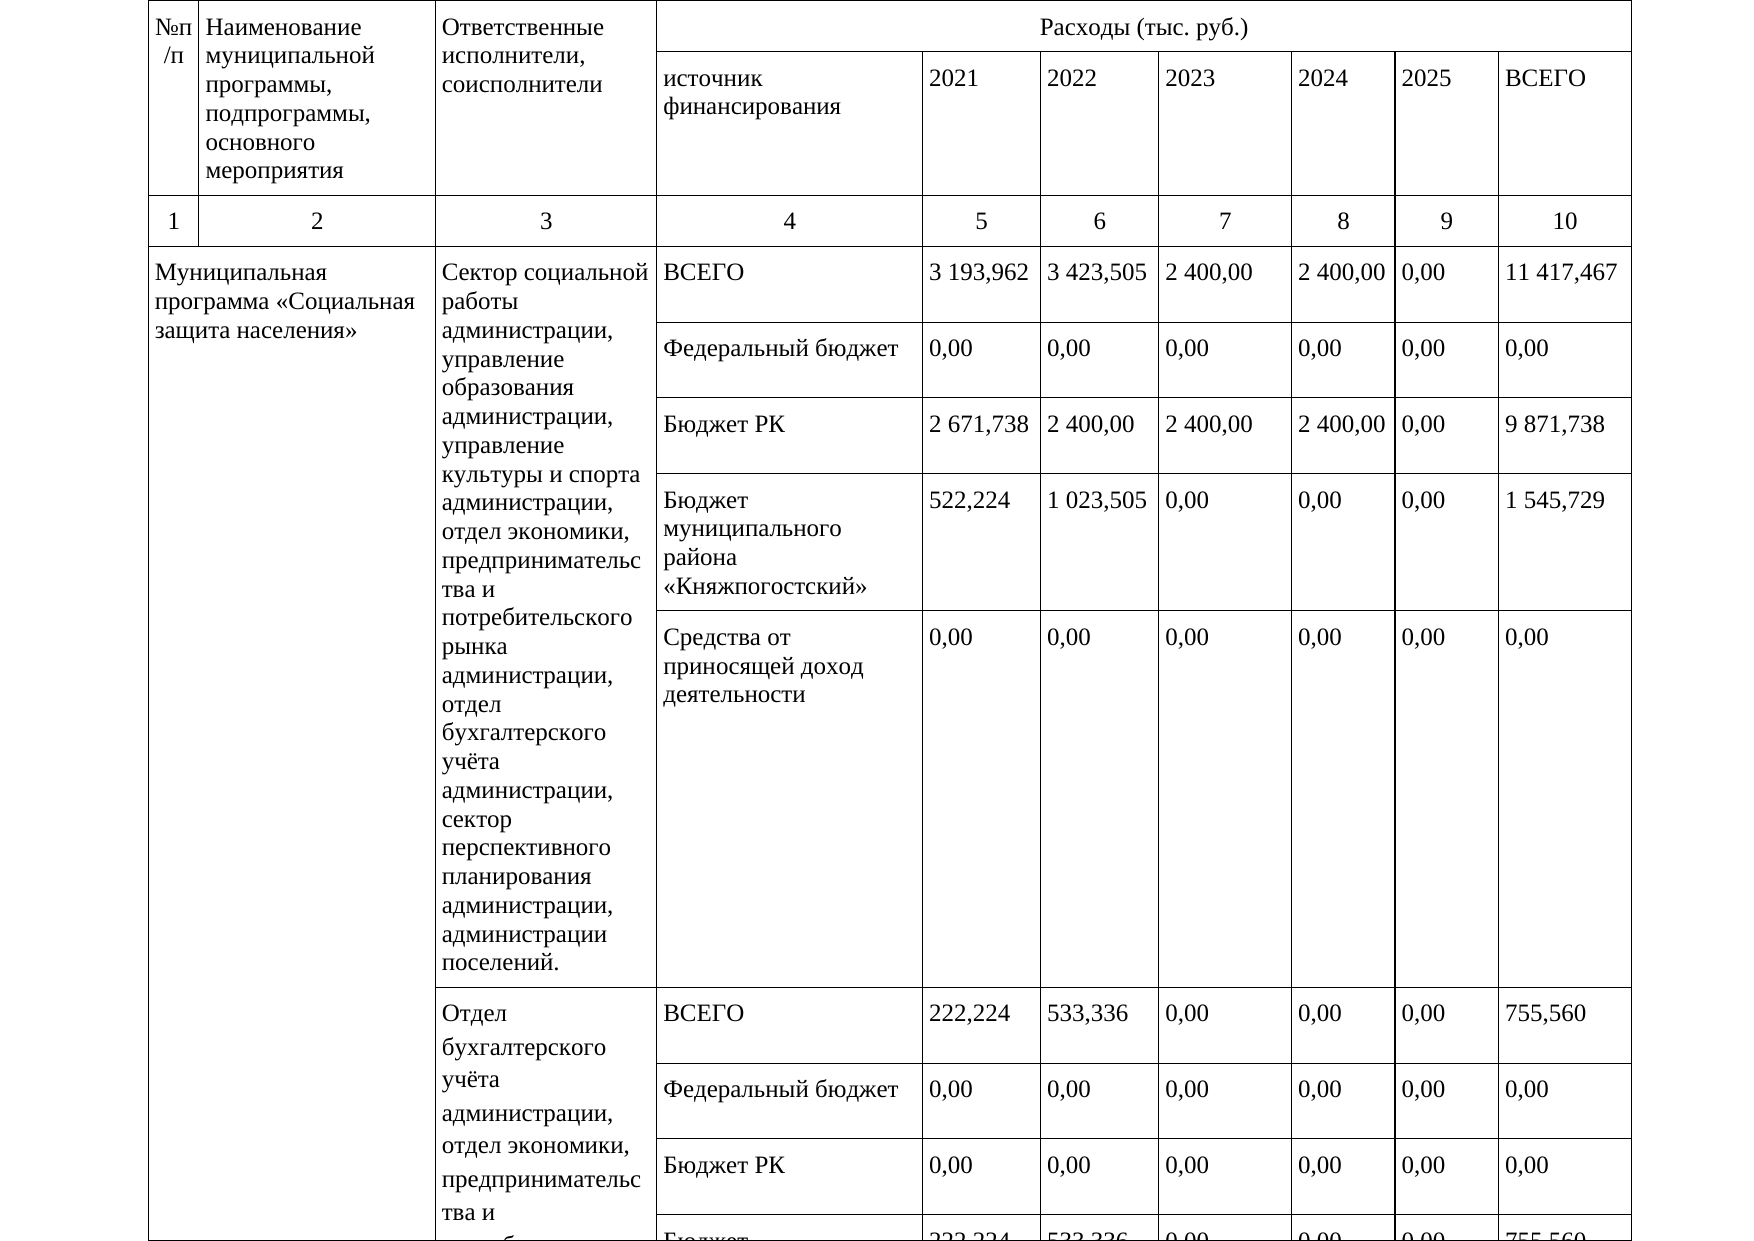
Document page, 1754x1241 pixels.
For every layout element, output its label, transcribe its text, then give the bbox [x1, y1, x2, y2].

table_cell 2 671,738 [923, 398, 1040, 473]
table_cell Бюджет РК [657, 1139, 922, 1214]
table_header Ответственные исполнители, соисполнители [436, 1, 656, 195]
table_cell 0,00 [1041, 611, 1158, 987]
table_cell 2025 [1396, 52, 1498, 195]
table_cell 0,00 [923, 611, 1040, 987]
table_header №п/п [149, 1, 198, 195]
table_cell 0,00 [1292, 1064, 1394, 1138]
table_cell 0,00 [1041, 1139, 1158, 1214]
table_header Наименование муниципальной программы, подпрограммы, основного мероприятия [199, 1, 435, 195]
table_cell 9 [1396, 196, 1498, 246]
table_cell 10 [1499, 196, 1631, 246]
table_cell 1 545,729 [1499, 474, 1631, 610]
table_cell 1 [149, 196, 198, 246]
table_cell 0,00 [1396, 1215, 1498, 1240]
table_cell 0,00 [1159, 988, 1291, 1063]
table_cell 533,336 [1041, 988, 1158, 1063]
table_header Расходы (тыс. руб.) [657, 1, 1631, 51]
table_cell 0,00 [923, 1064, 1040, 1138]
table_cell 0,00 [1499, 611, 1631, 987]
table_cell 2023 [1159, 52, 1291, 195]
table_cell 0,00 [1041, 1064, 1158, 1138]
table_cell Федеральный бюджет [657, 1064, 922, 1138]
table_cell 2 400,00 [1041, 398, 1158, 473]
table_cell 0,00 [1499, 323, 1631, 397]
table_cell Отдел бухгалтерского учёта администрации, отдел экономики, предпринимательства и потребительского рынка администрации, сектор перспективного планирования администрации, администрации поселений [436, 988, 656, 1240]
table_cell Муниципальная программа «Социальная защита населения» [149, 247, 435, 1240]
table_cell Федеральный бюджет [657, 323, 922, 397]
table_cell 0,00 [1396, 474, 1498, 610]
table_cell 0,00 [1292, 1139, 1394, 1214]
table_cell ВСЕГО [657, 988, 922, 1063]
table_cell 2021 [923, 52, 1040, 195]
table_cell 0,00 [1159, 474, 1291, 610]
table_cell источник финансирования [657, 52, 922, 195]
table_cell 9 871,738 [1499, 398, 1631, 473]
table_cell 0,00 [1499, 1139, 1631, 1214]
table_cell Бюджет муниципального района «Княжпогостский» [657, 1215, 922, 1240]
table_cell Бюджет муниципального района «Княжпогостский» [657, 474, 922, 610]
table_cell 1 023,505 [1041, 474, 1158, 610]
table_cell 0,00 [1396, 398, 1498, 473]
table_cell Бюджет РК [657, 398, 922, 473]
table_cell 3 423,505 [1041, 247, 1158, 322]
table_cell 0,00 [1396, 1139, 1498, 1214]
table_cell 755,560 [1499, 988, 1631, 1063]
table_cell Средства от приносящей доход деятельности [657, 611, 922, 987]
table_cell 7 [1159, 196, 1291, 246]
table_cell 5 [923, 196, 1040, 246]
table_cell 522,224 [923, 474, 1040, 610]
table_cell 0,00 [1292, 323, 1394, 397]
table_cell 11 417,467 [1499, 247, 1631, 322]
table_cell 2024 [1292, 52, 1394, 195]
table_cell Сектор социальной работы администрации, управление образования администрации, управление культуры и спорта администрации, отдел экономики, предпринимательства и потребительского рынка администрации, отдел бухгалтерского учёта администрации, сектор перспективного планирования администрации, администрации поселений. [436, 247, 656, 987]
table_cell 0,00 [1159, 611, 1291, 987]
table_cell 0,00 [1159, 1064, 1291, 1138]
table_cell 2 400,00 [1159, 247, 1291, 322]
table_cell 3 193,962 [923, 247, 1040, 322]
table_cell 0,00 [1041, 323, 1158, 397]
table_cell 2 400,00 [1292, 247, 1394, 322]
table_cell ВСЕГО [657, 247, 922, 322]
table_cell 0,00 [1159, 1139, 1291, 1214]
table_cell ВСЕГО [1499, 52, 1631, 195]
table_cell 0,00 [1159, 323, 1291, 397]
table_cell 0,00 [1159, 1215, 1291, 1240]
table_cell 2 400,00 [1292, 398, 1394, 473]
table_cell 0,00 [1292, 1215, 1394, 1240]
table_cell 4 [657, 196, 922, 246]
table_cell 0,00 [1499, 1064, 1631, 1138]
table_cell 533,336 [1041, 1215, 1158, 1240]
table_cell 2 [199, 196, 435, 246]
table_cell 8 [1292, 196, 1394, 246]
table_cell 6 [1041, 196, 1158, 246]
table_cell 0,00 [1396, 988, 1498, 1063]
table_cell 0,00 [1396, 323, 1498, 397]
table_cell 2022 [1041, 52, 1158, 195]
table_cell 2 400,00 [1159, 398, 1291, 473]
table_cell 0,00 [1292, 474, 1394, 610]
table_cell 0,00 [923, 323, 1040, 397]
table_cell 3 [436, 196, 656, 246]
table_cell 222,224 [923, 988, 1040, 1063]
table_cell 0,00 [1292, 611, 1394, 987]
table_cell 222,224 [923, 1215, 1040, 1240]
table_cell 0,00 [923, 1139, 1040, 1214]
table_cell 0,00 [1396, 247, 1498, 322]
table_cell 0,00 [1396, 1064, 1498, 1138]
table_cell 0,00 [1396, 611, 1498, 987]
table_cell 755,560 [1499, 1215, 1631, 1240]
table_cell 0,00 [1292, 988, 1394, 1063]
